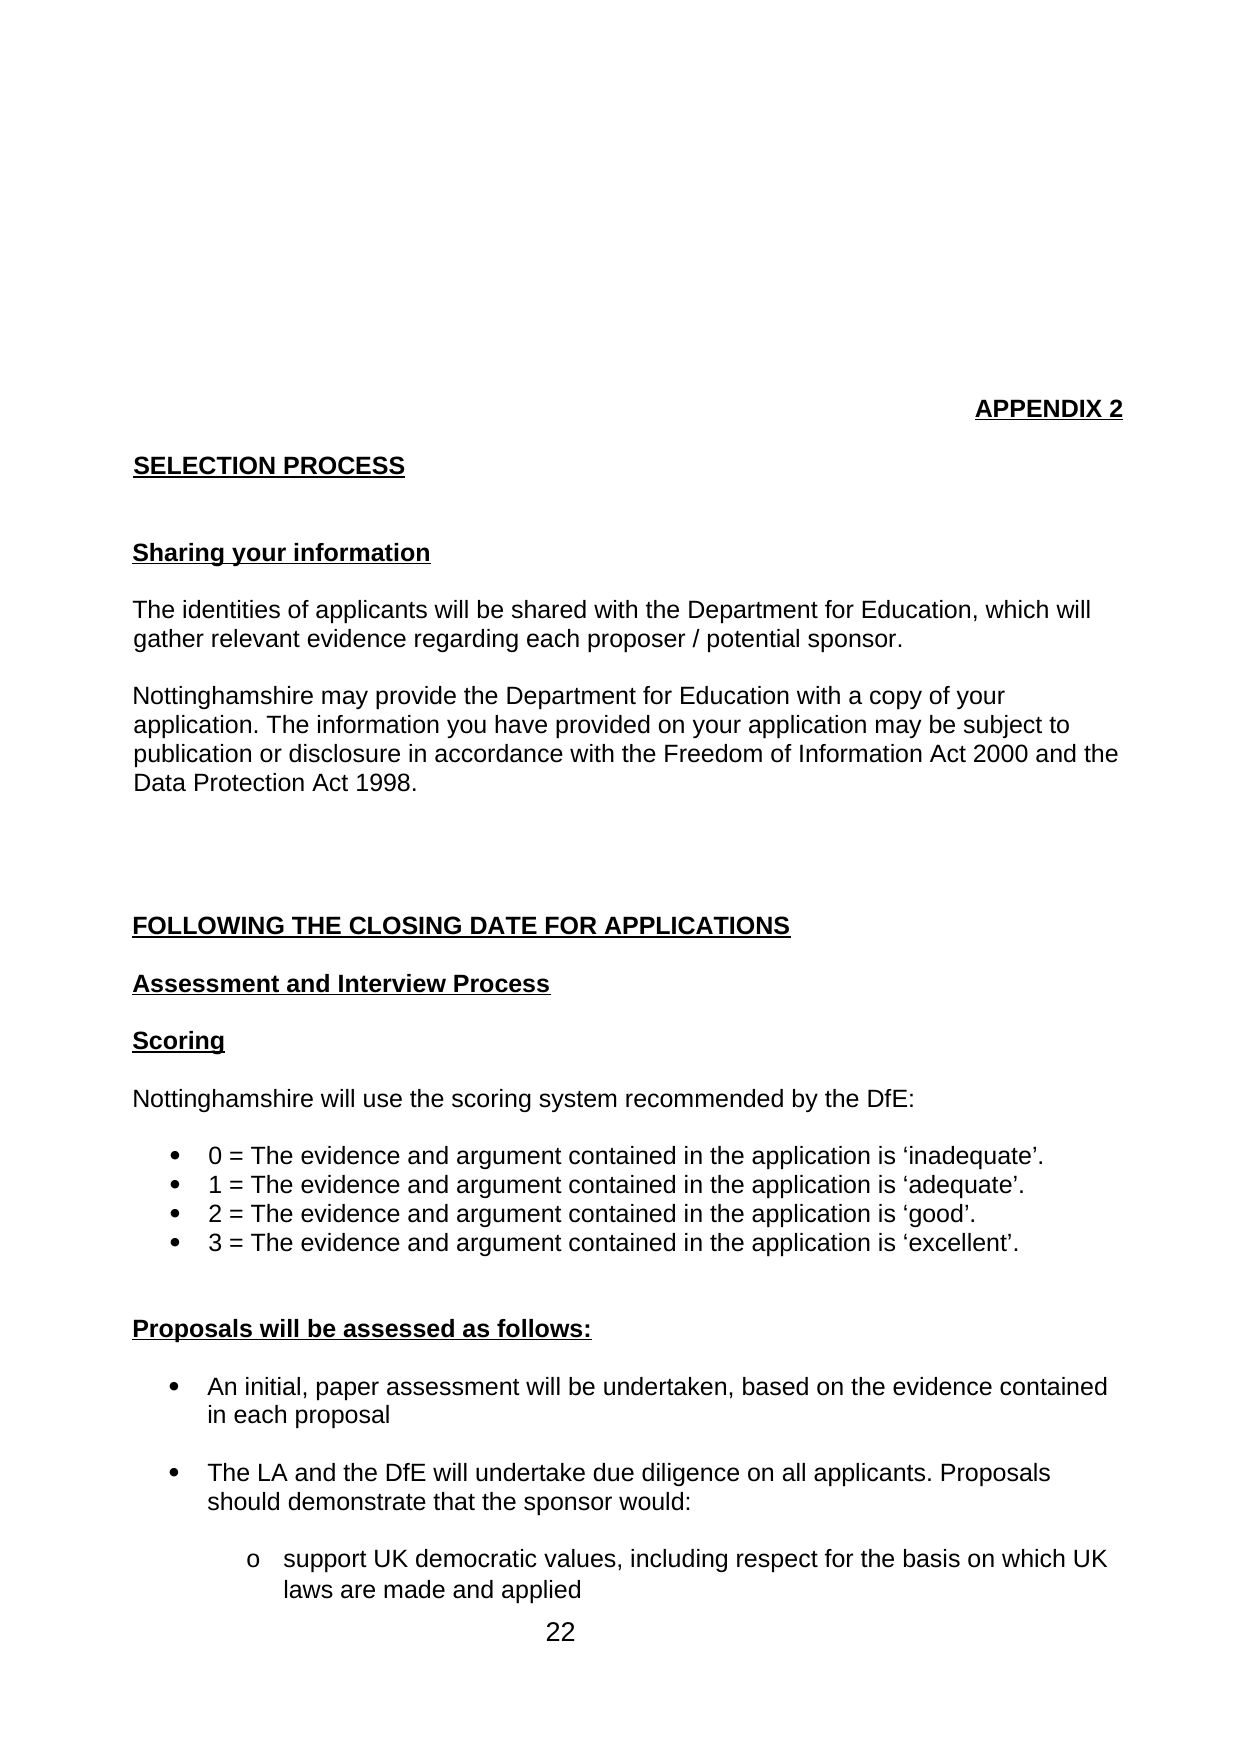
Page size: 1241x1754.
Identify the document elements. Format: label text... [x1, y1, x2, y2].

list 0 = The evidence and argument contained in the application is ‘inadequate’. [171, 1141, 1123, 1170]
text FOLLOWING THE CLOSING DATE FOR APPLICATIONS [132, 911, 1123, 940]
list support UK democratic values, including respect for the basis on which UK laws are made and applied [246, 1544, 1123, 1604]
text SELECTION PROCESS [133, 451, 1123, 480]
list 1 = The evidence and argument contained in the application is ‘adequate’. [171, 1170, 1123, 1199]
text Scoring [132, 1026, 1123, 1055]
list 2 = The evidence and argument contained in the application is ‘good’. [171, 1199, 1123, 1228]
text The identities of applicants will be shared with the Department for Education, which will gather relevant evidence regarding each proposer / potential sponsor. [132, 595, 1123, 652]
text APPENDIX 2 [133, 394, 1123, 422]
text Nottinghamshire may provide the Department for Education with a copy of your application. The information you have provided on your application may be subject to publication or disclosure in accordance with the Freedom of Information Act 2000 and the Data Protection Act 1998. [132, 681, 1123, 796]
list The LA and the DfE will undertake due diligence on all applicants. Proposals should demonstrate that the sponsor would: [169, 1458, 1123, 1516]
text Proposals will be assessed as follows: [132, 1314, 1123, 1343]
list 3 = The evidence and argument contained in the application is ‘excellent’. [171, 1228, 1123, 1257]
text Sharing your information [132, 537, 1123, 566]
text Nottinghamshire will use the scoring system recommended by the DfE: [132, 1084, 1123, 1112]
text Assessment and Interview Process [132, 969, 1123, 997]
list An initial, paper assessment will be undertaken, based on the evidence contained in each proposal [169, 1372, 1123, 1429]
